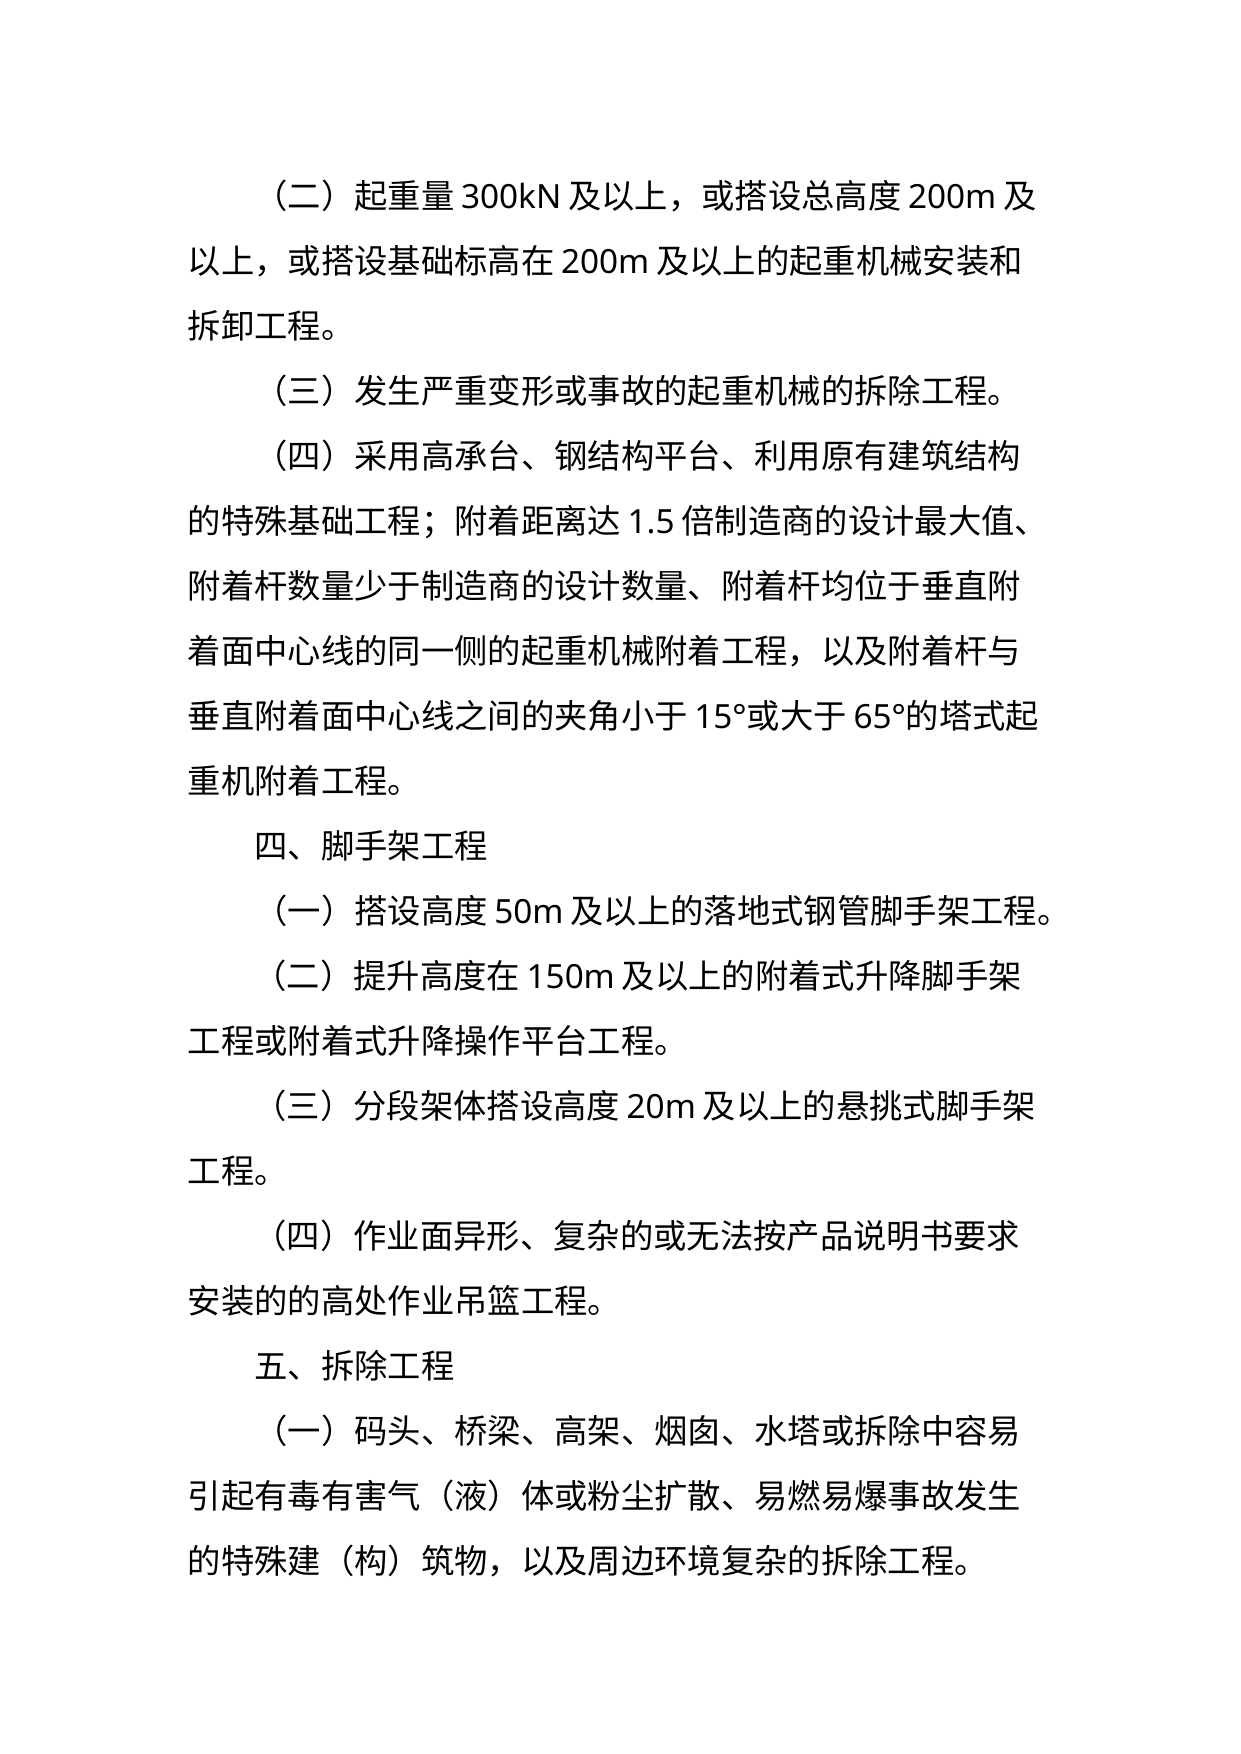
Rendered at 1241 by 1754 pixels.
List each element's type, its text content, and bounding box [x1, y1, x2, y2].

text 五、拆除工程 [187, 1332, 1053, 1397]
text （一）搭设高度50m及以上的落地式钢管脚手架工程。 [187, 877, 1053, 942]
text （三）发生严重变形或事故的起重机械的拆除工程。 [187, 357, 1053, 422]
text 四、脚手架工程 [187, 812, 1053, 877]
text （一）码头、桥梁、高架、烟囱、水塔或拆除中容易引起有毒有害气（液）体或粉尘扩散、易燃易爆事故发生的特殊建（构）筑物，以及周边环境复杂的拆除工程。 [187, 1397, 1053, 1592]
text （四）作业面异形、复杂的或无法按产品说明书要求安装的的高处作业吊篮工程。 [187, 1202, 1053, 1332]
text （二）起重量300kN及以上，或搭设总高度200m及以上，或搭设基础标高在200m及以上的起重机械安装和拆卸工程。 [187, 162, 1053, 357]
text （二）提升高度在150m及以上的附着式升降脚手架工程或附着式升降操作平台工程。 [187, 942, 1053, 1072]
text （四）采用高承台、钢结构平台、利用原有建筑结构的特殊基础工程；附着距离达1.5倍制造商的设计最大值、附着杆数量少于制造商的设计数量、附着杆均位于垂直附着面中心线的同一侧的起重机械附着工程，以及附着杆与垂直附着面中心线之间的夹角小于15°或大于65°的塔式起重机附着工程。 [187, 422, 1053, 812]
text （三）分段架体搭设高度20m及以上的悬挑式脚手架工程。 [187, 1072, 1053, 1202]
